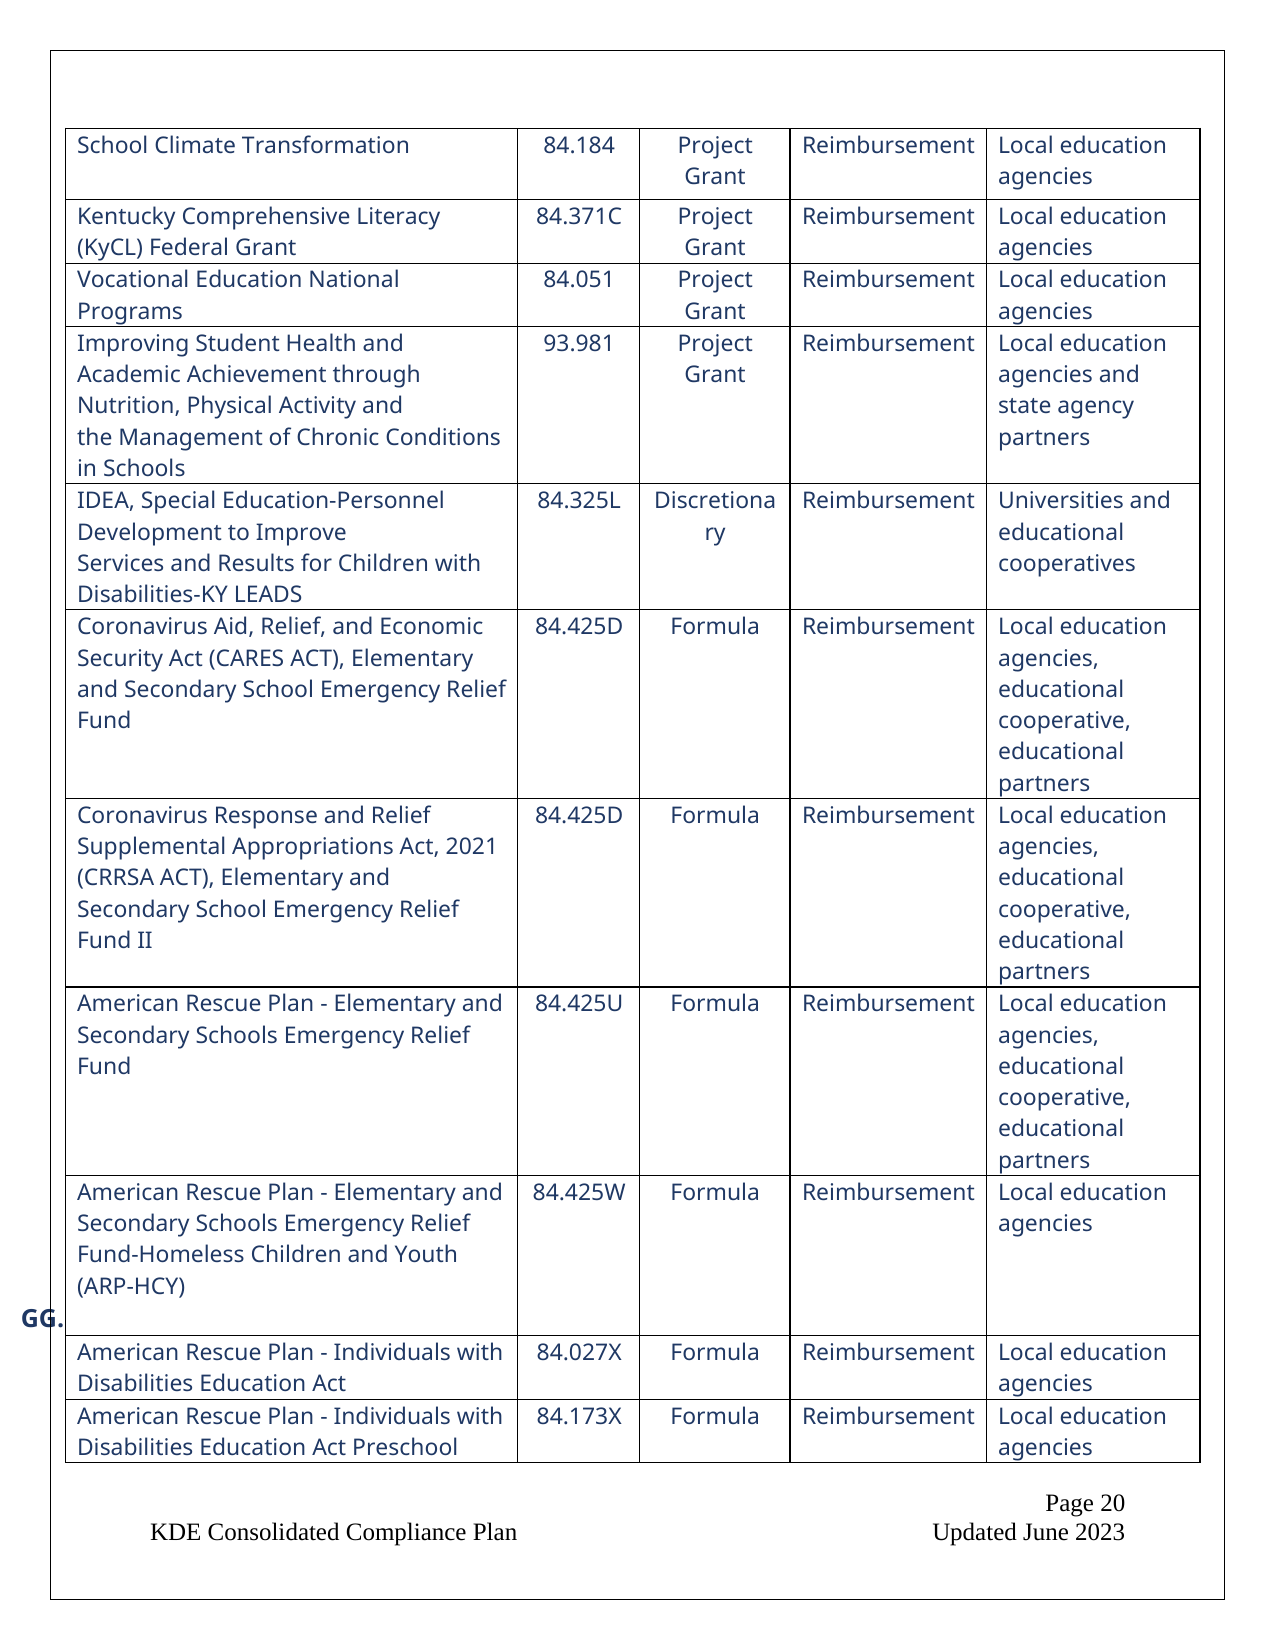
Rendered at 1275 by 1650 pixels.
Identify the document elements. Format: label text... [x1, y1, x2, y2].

table_cell School Climate Transformation [66, 129, 517, 199]
table_cell American Rescue Plan - Individuals with Disabilities Education Act Preschool [66, 1400, 517, 1462]
table_cell 93.981 [518, 327, 639, 483]
table_cell Local education agencies [987, 1336, 1199, 1398]
table_cell Formula [640, 988, 789, 1175]
table_cell Reimbursement [791, 129, 986, 199]
table_cell 84.425D [518, 610, 639, 798]
table_cell American Rescue Plan - Elementary and Secondary Schools Emergency Relief Fund [66, 988, 517, 1175]
table_cell Formula [640, 1336, 789, 1398]
table_cell 84.051 [518, 264, 639, 326]
table_cell 84.173X [518, 1400, 639, 1462]
table_cell Project Grant [640, 200, 789, 262]
table_cell Local education agencies [987, 264, 1199, 326]
table_cell IDEA, Special Education-Personnel Development to Improve Services and Results for Children with Disabilities-KY LEADS [66, 484, 517, 609]
table_cell Local education agencies [987, 200, 1199, 262]
table_cell Reimbursement [791, 264, 986, 326]
table_cell Coronavirus Aid, Relief, and Economic Security Act (CARES ACT), Elementary and Secondary School Emergency Relief Fund [66, 610, 517, 798]
table_cell American Rescue Plan - Individuals with Disabilities Education Act [66, 1336, 517, 1398]
table_cell Coronavirus Response and Relief Supplemental Appropriations Act, 2021 (CRRSA ACT), Elementary and Secondary School Emergency Relief Fund II [66, 799, 517, 986]
table_cell Discretionary [640, 484, 789, 609]
table_cell Reimbursement [791, 327, 986, 483]
table_cell Local education agencies and state agency partners [987, 327, 1199, 483]
table_cell Formula [640, 1400, 789, 1462]
table_cell Universities and educational cooperatives [987, 484, 1199, 609]
table_cell Improving Student Health and Academic Achievement through Nutrition, Physical Activity and the Management of Chronic Conditions in Schools [66, 327, 517, 483]
table_cell Local education agencies [987, 1176, 1199, 1335]
table_cell Reimbursement [791, 988, 986, 1175]
table_cell 84.325L [518, 484, 639, 609]
table_cell 84.371C [518, 200, 639, 262]
table_cell Local education agencies, educational cooperative, educational partners [987, 799, 1199, 986]
table_cell Vocational Education National Programs [66, 264, 517, 326]
table_cell Reimbursement [791, 799, 986, 986]
table_cell Local education agencies [987, 129, 1199, 199]
table_cell American Rescue Plan - Elementary and Secondary Schools Emergency Relief Fund-Homeless Children and Youth (ARP-HCY) [66, 1176, 517, 1335]
table_cell Kentucky Comprehensive Literacy (KyCL) Federal Grant [66, 200, 517, 262]
table_cell Local education agencies, educational cooperative, educational partners [987, 988, 1199, 1175]
table_cell Formula [640, 799, 789, 986]
table_cell 84.027X [518, 1336, 639, 1398]
table_cell Project Grant [640, 129, 789, 199]
table_cell 84.425D [518, 799, 639, 986]
table_cell 84.184 [518, 129, 639, 199]
table_cell Project Grant [640, 327, 789, 483]
table_cell Reimbursement [791, 200, 986, 262]
table_cell 84.425U [518, 988, 639, 1175]
table_cell 84.425W [518, 1176, 639, 1335]
table_cell Reimbursement [791, 610, 986, 798]
table_cell Reimbursement [791, 484, 986, 609]
table_cell Reimbursement [791, 1400, 986, 1462]
table_cell Local education agencies, educational cooperative, educational partners [987, 610, 1199, 798]
table_cell Project Grant [640, 264, 789, 326]
table_cell Reimbursement [791, 1176, 986, 1335]
table_cell Reimbursement [791, 1336, 986, 1398]
table_cell Formula [640, 1176, 789, 1335]
table_cell Formula [640, 610, 789, 798]
table_cell Local education agencies [987, 1400, 1199, 1462]
